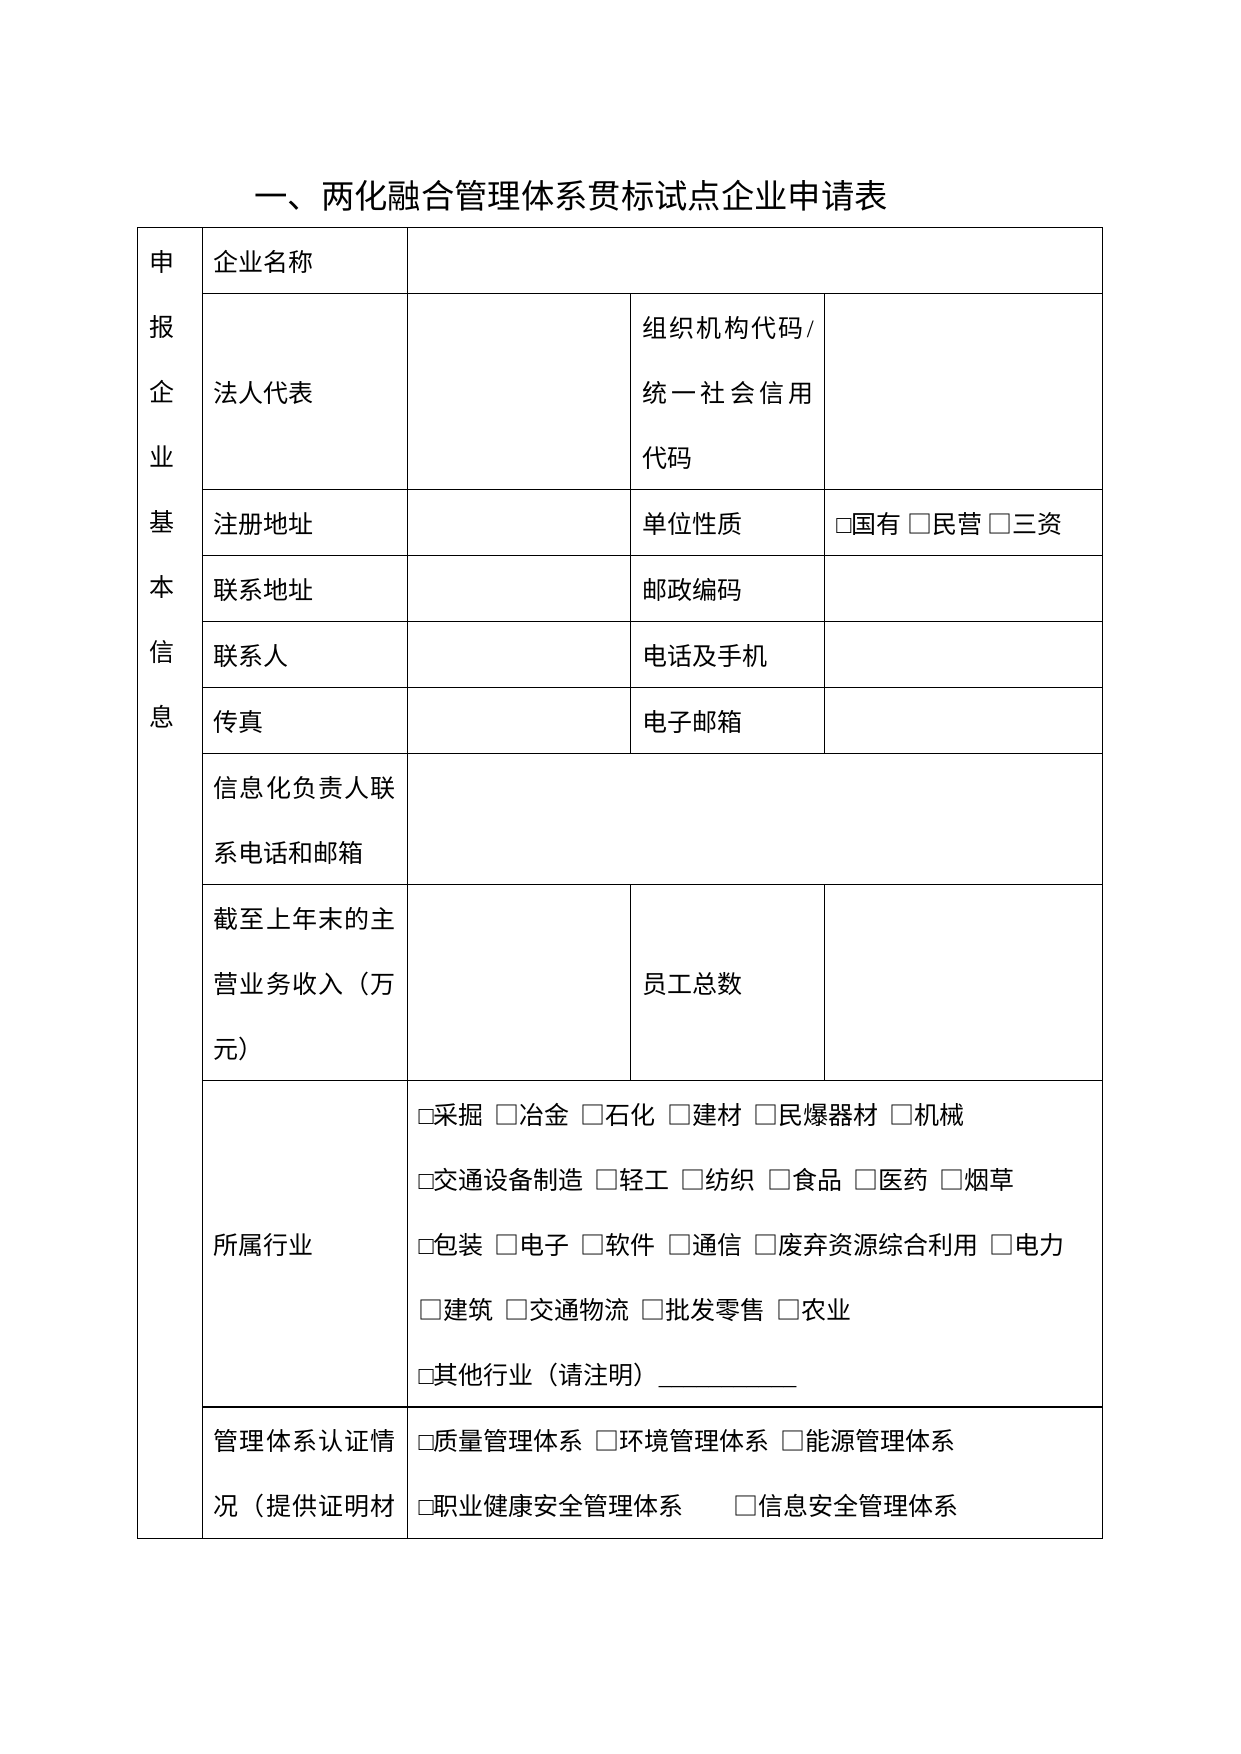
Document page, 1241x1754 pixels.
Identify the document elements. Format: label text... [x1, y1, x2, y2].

table_cell [825, 294, 1102, 489]
table_cell 邮政编码 [631, 556, 824, 621]
table_cell □采掘 □冶金 □石化 □建材 □民爆器材 □机械 □交通设备制造 □轻工 □纺织 □食品 □医药 □烟草 □包装 □电子 □软件 □通信 □废弃资源综合利用 □电力 □建筑 □交通物流 □批发零售 □农业 □其他行业（请注明）___________ [408, 1081, 1102, 1406]
table_cell [825, 688, 1102, 753]
text 3. 请用A4幅面编辑。除第一部分申请表以外，申报书正文字体为3号仿宋体，单倍行距。一级标题3号黑体，二级标题3号楷体。一、两化融合管理体系贯标试点企业申请表 [187, 162, 1053, 227]
table_cell 截至上年末的主营业务收入（万元） [203, 885, 407, 1080]
table_cell 联系人 [203, 622, 407, 687]
table_cell [825, 556, 1102, 621]
table_cell 电子邮箱 [631, 688, 824, 753]
table_cell 组织机构代码/统一社会信用代码 [631, 294, 824, 489]
table_cell 单位性质 [631, 490, 824, 555]
table_header 申 报 企业 基 本 信 息 [138, 228, 202, 1537]
table_cell [408, 490, 630, 555]
table_cell 传真 [203, 688, 407, 753]
table_cell [408, 885, 630, 1080]
table_cell [408, 622, 630, 687]
table_cell [825, 885, 1102, 1080]
table_cell □国有 □民营 □三资 [825, 490, 1102, 555]
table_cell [408, 1408, 1102, 1537]
table_cell 联系地址 [203, 556, 407, 621]
table_cell 法人代表 [203, 294, 407, 489]
table_header [408, 228, 1102, 293]
table_cell [825, 622, 1102, 687]
table_cell [408, 294, 630, 489]
table_cell 注册地址 [203, 490, 407, 555]
table_cell 所属行业 [203, 1081, 407, 1406]
table_cell [408, 754, 1102, 884]
table_cell 管理体系认证情况（提供证明材料） [203, 1408, 407, 1537]
table_header 企业名称 [203, 228, 407, 293]
table_cell [408, 688, 630, 753]
table_cell [408, 556, 630, 621]
table_cell 员工总数 [631, 885, 824, 1080]
table_cell 电话及手机 [631, 622, 824, 687]
table_cell 信息化负责人联系电话和邮箱 [203, 754, 407, 884]
